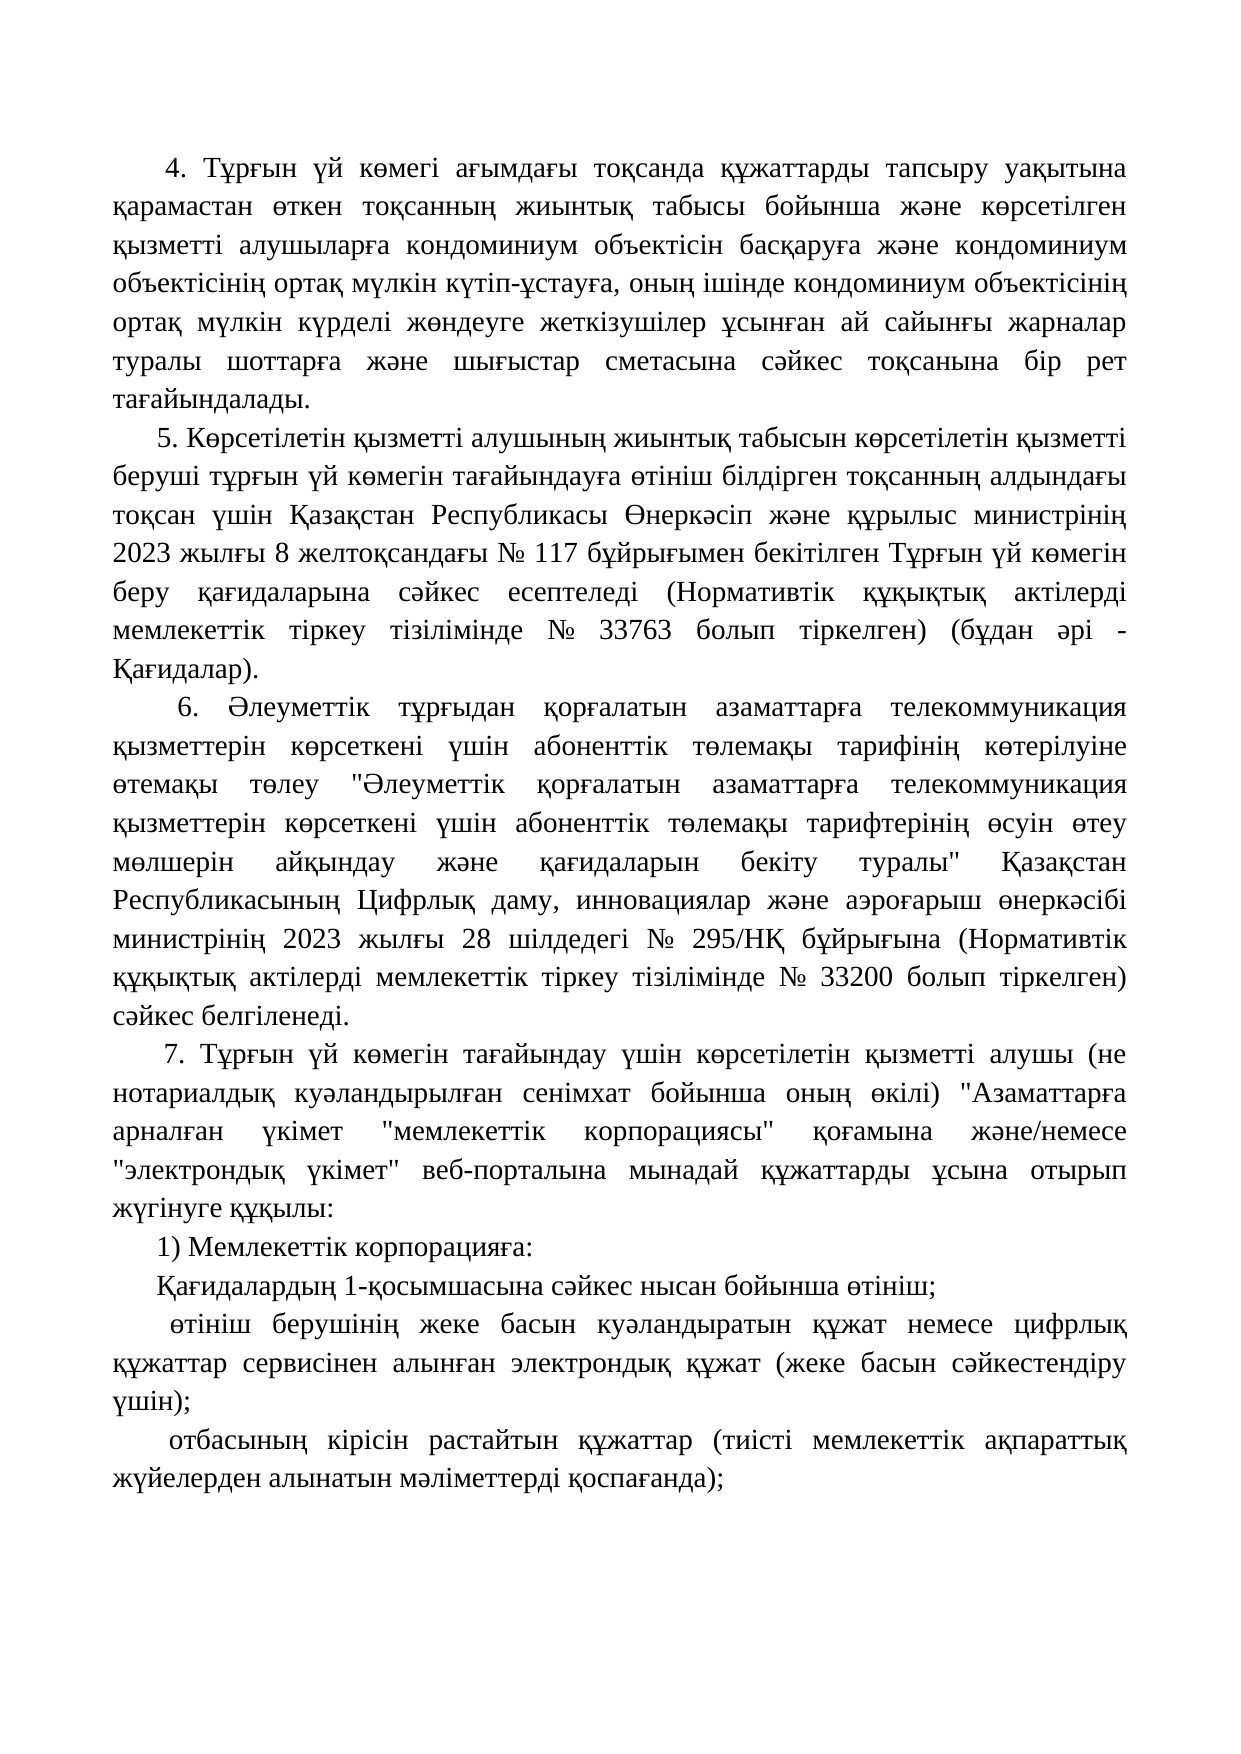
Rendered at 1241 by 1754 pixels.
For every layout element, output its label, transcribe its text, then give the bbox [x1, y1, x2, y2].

text Қағидалардың 1-қосымшасына сәйкес нысан бойынша өтініш; [112, 1268, 1128, 1301]
text 6. Әлеуметтік тұрғыдан қорғалатын азаматтарға телекоммуникация қызметтерін көрсеткені үшін абоненттік төлемақы тарифінің көтерілуіне өтемақы төлеу "Әлеуметтік қорғалатын азаматтарға телекоммуникация қызметтерін көрсеткені үшін абоненттік төлемақы тарифтерінің өсуін өтеу мөлшерін айқындау және қағидаларын бекіту туралы" Қазақстан Республикасының Цифрлық даму, инновациялар және аэроғарыш өнеркәсібі министрінің 2023 жылғы 28 шілдедегі № 295/НҚ бұйрығына (Нормативтік құқықтық актілерді мемлекеттік тіркеу тізілімінде № 33200 болып тіркелген) сәйкес белгіленеді. [112, 689, 1128, 1031]
text өтініш берушінің жеке басын куәландыратын құжат немесе цифрлық құжаттар сервисінен алынған электрондық құжат (жеке басын сәйкестендіру үшін); [112, 1306, 1128, 1417]
text 7. Тұрғын үй көмегін тағайындау үшін көрсетілетін қызметті алушы (не нотариалдық куәландырылған сенімхат бойынша оның өкілі) "Азаматтарға арналған үкімет "мемлекеттік корпорациясы" қоғамына және/немесе "электрондық үкімет" веб-порталына мынадай құжаттарды ұсына отырып жүгінуге құқылы: [112, 1036, 1128, 1224]
text отбасының кірісін растайтын құжаттар (тиісті мемлекеттік ақпараттық жүйелерден алынатын мәліметтерді қоспағанда); [112, 1422, 1128, 1494]
text 5. Көрсетілетін қызметті алушының жиынтық табысын көрсетілетін қызметті беруші тұрғын үй көмегін тағайындауға өтініш білдірген тоқсанның алдындағы тоқсан үшін Қазақстан Республикасы Өнеркәсіп және құрылыс министрінің 2023 жылғы 8 желтоқсандағы № 117 бұйрығымен бекітілген Тұрғын үй көмегін беру қағидаларына сәйкес есептеледі (Нормативтік құқықтық актілерді мемлекеттік тіркеу тізілімінде № 33763 болып тіркелген) (бұдан әрі - Қағидалар). [112, 420, 1128, 684]
text 4. Тұрғын үй көмегі ағымдағы тоқсанда құжаттарды тапсыру уақытына қарамастан өткен тоқсанның жиынтық табысы бойынша және көрсетілген қызметті алушыларға кондоминиум объектісін басқаруға және кондоминиум объектісінің ортақ мүлкін күтіп-ұстауға, оның ішінде кондоминиум объектісінің ортақ мүлкін күрделі жөндеуге жеткізушілер ұсынған ай сайынғы жарналар туралы шоттарға және шығыстар сметасына сәйкес тоқсанына бір рет тағайындалады. [112, 150, 1128, 415]
text 1) Мемлекеттік корпорацияға: [112, 1229, 1128, 1263]
